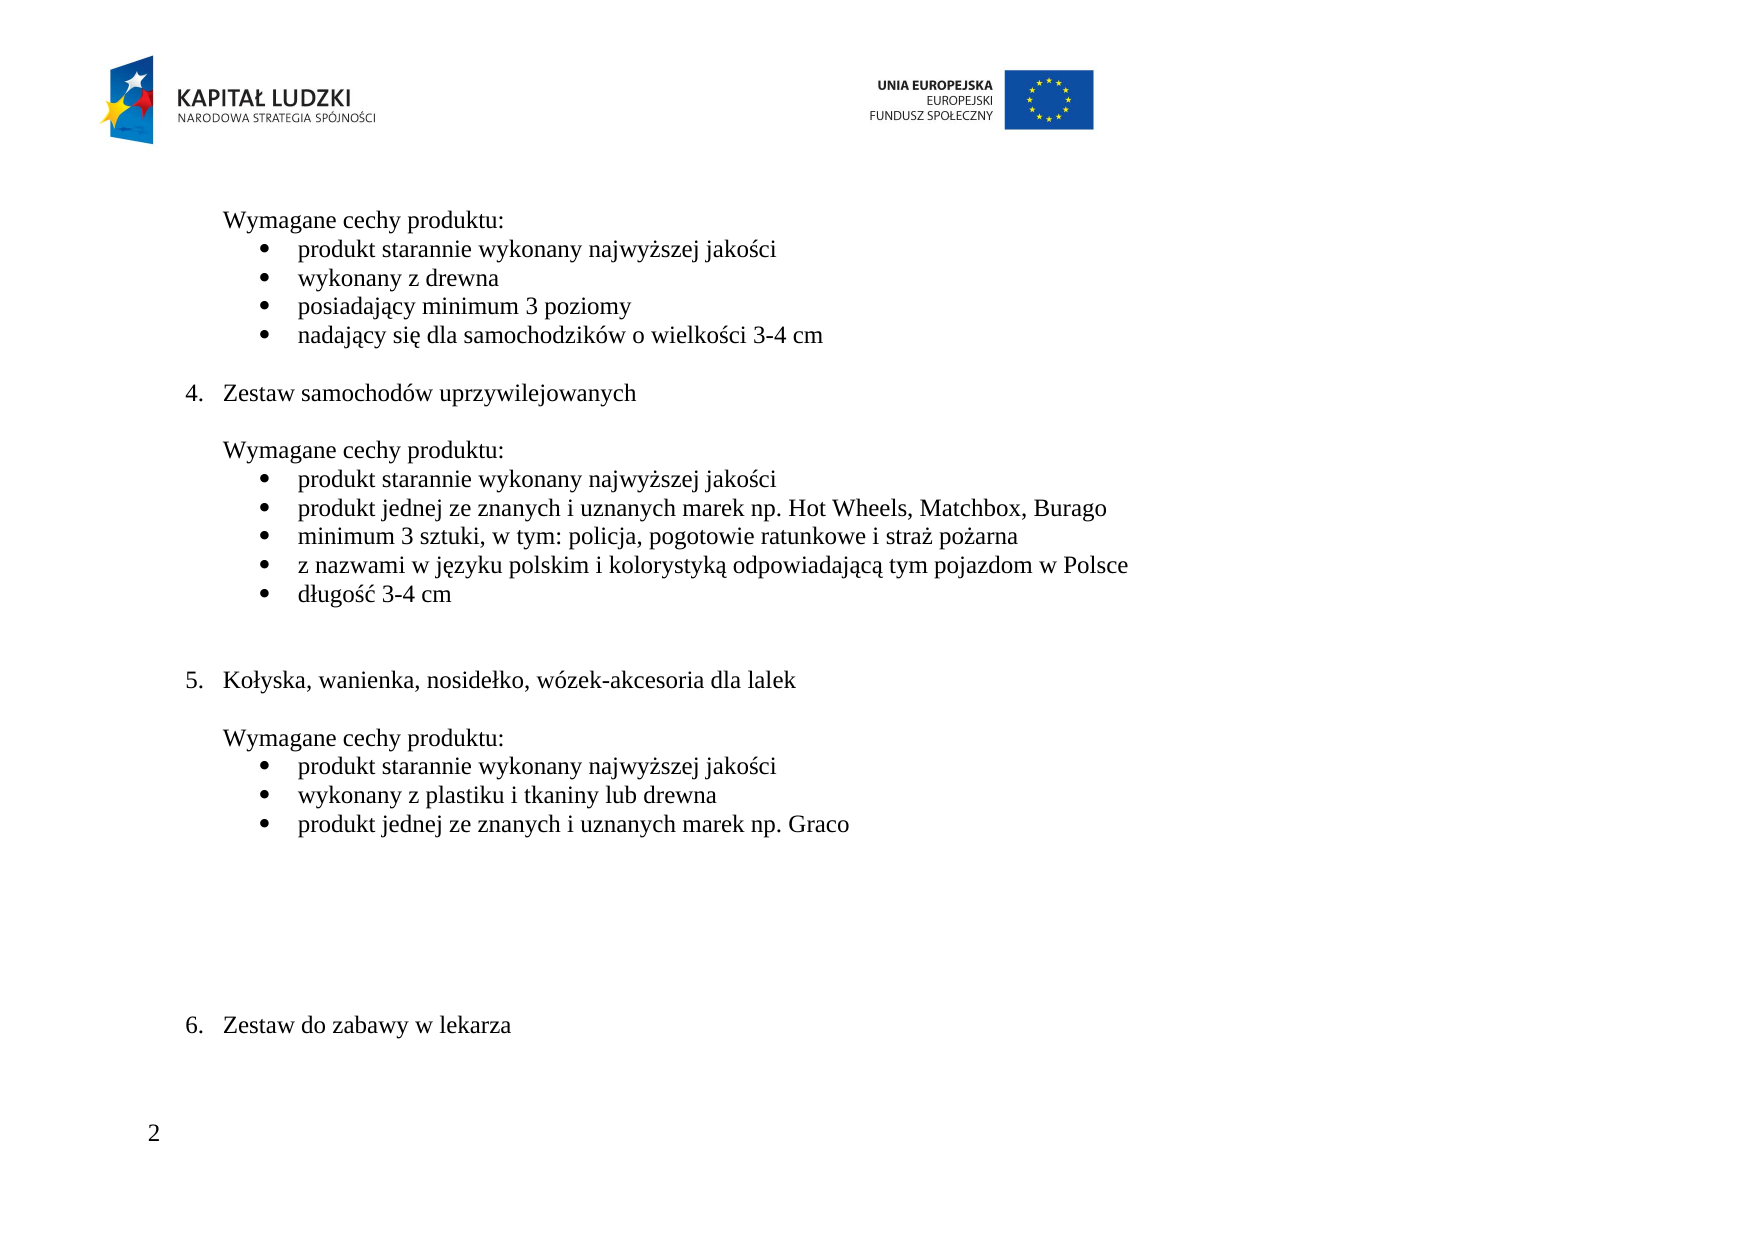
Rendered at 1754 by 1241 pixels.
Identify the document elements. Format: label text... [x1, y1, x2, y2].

list produkt starannie wykonany najwyższej jakości [260, 464, 1606, 493]
picture [0, 0, 1241, 1241]
list długość 3-4 cm [260, 579, 1606, 608]
list Wymagane cechy produktu: [223, 205, 1606, 234]
list wykonany z drewna [260, 263, 1606, 291]
list wykonany z plastiku i tkaniny lub drewna [260, 780, 1606, 809]
list Zestaw do zabawy w lekarza [185, 1010, 1606, 1039]
list Wymagane cechy produktu: [223, 723, 1606, 751]
list produkt jednej ze znanych i uznanych marek np. Hot Wheels, Matchbox, Burago [260, 493, 1606, 521]
list produkt starannie wykonany najwyższej jakości [260, 234, 1606, 263]
list nadający się dla samochodzików o wielkości 3-4 cm [260, 320, 1606, 349]
list Kołyska, wanienka, nosidełko, wózek-akcesoria dla lalek [185, 665, 1606, 694]
list posiadający minimum 3 poziomy [260, 291, 1606, 320]
list produkt jednej ze znanych i uznanych marek np. Graco [260, 809, 1606, 838]
list minimum 3 sztuki, w tym: policja, pogotowie ratunkowe i straż pożarna [260, 521, 1606, 550]
list produkt starannie wykonany najwyższej jakości [260, 751, 1606, 780]
list Zestaw samochodów uprzywilejowanych [185, 378, 1606, 406]
list Wymagane cechy produktu: [223, 435, 1606, 464]
list z nazwami w języku polskim i kolorystyką odpowiadającą tym pojazdom w Polsce [260, 550, 1606, 579]
